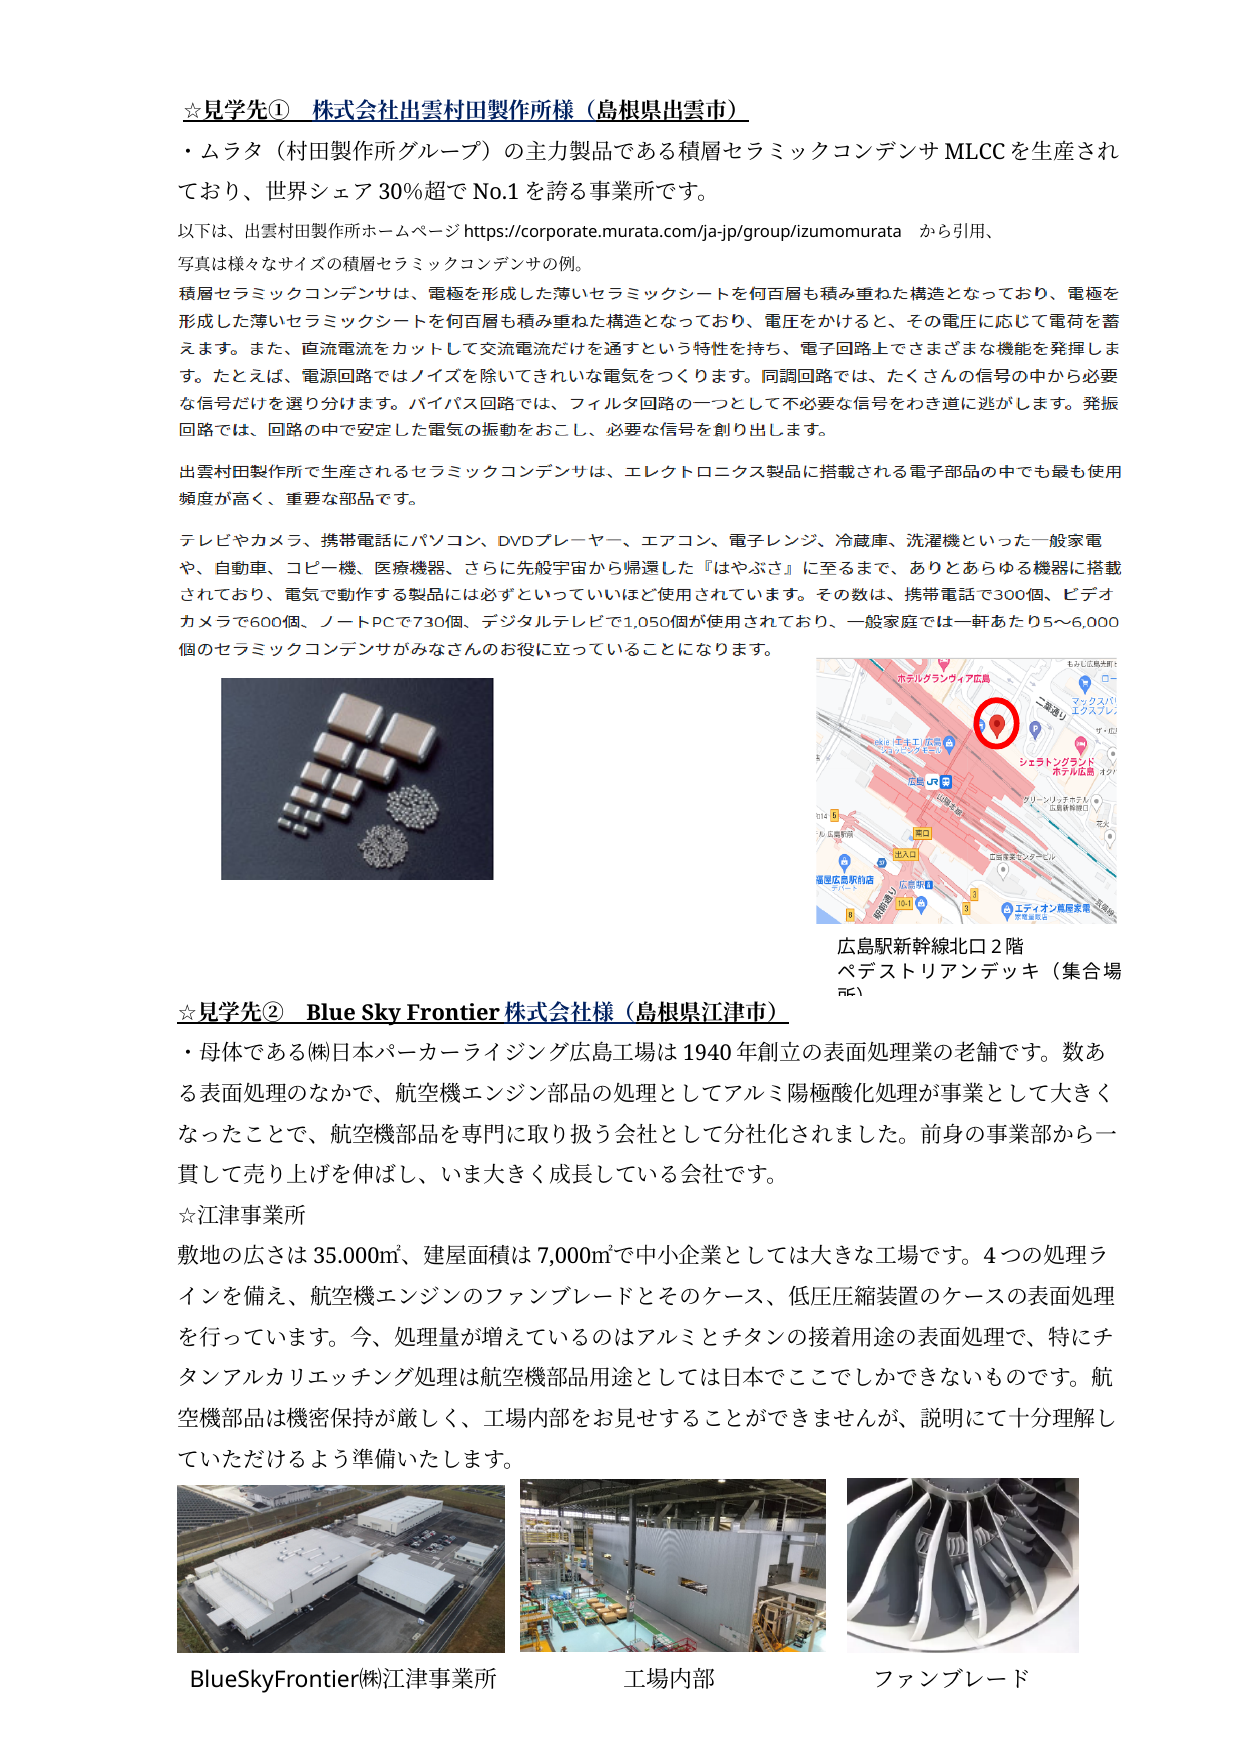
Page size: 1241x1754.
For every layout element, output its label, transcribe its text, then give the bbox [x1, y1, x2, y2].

text 敷地の広さは35.000㎡、建屋面積は7,000㎡で中小企業としては大きな工場です。4つの処理ラインを備え、航空機エンジンのファンブレードとそのケース、低圧圧縮装置のケースの表面処理を行っています。今、処理量が増えているのはアルミとチタンの接着用途の表面処理で、特にチタンアルカリエッチング処理は航空機部品用途としては日本でここでしかできないものです。航空機部品は機密保持が厳しく、工場内部をお見せすることができませんが、説明にて十分理解していただけるよう準備いたします。 [177, 1238, 1122, 1474]
picture [177, 1485, 505, 1653]
text ☆見学先① 株式会社出雲村田製作所様（島根県出雲市） [177, 93, 1122, 126]
picture [221, 678, 495, 880]
picture [177, 279, 1124, 924]
text 以下は、出雲村田製作所ホームページhttps://corporate.murata.com/ja-jp/group/izumomurata から引用、 [177, 214, 1122, 247]
text ・母体である㈱日本パーカーライジング広島工場は1940年創立の表面処理業の老舗です。数ある表面処理のなかで、航空機エンジン部品の処理としてアルミ陽極酸化処理が事業として大きくなったことで、航空機部品を専門に取り扱う会社として分社化されました。前身の事業部から一貫して売り上げを伸ばし、いま大きく成長している会社です。 [177, 1035, 1122, 1189]
text ・ムラタ（村田製作所グループ）の主力製品である積層セラミックコンデンサMLCCを生産されており、世界シェア30％超でNo.1を誇る事業所です。 [177, 133, 1122, 207]
picture [847, 1478, 1079, 1653]
picture [520, 1479, 826, 1652]
text ☆江津事業所 [177, 1197, 1122, 1230]
text ☆見学先② Blue Sky Frontier株式会社様（島根県江津市） [177, 994, 1122, 1027]
text 写真は様々なサイズの積層セラミックコンデンサの例。 [177, 247, 1122, 279]
